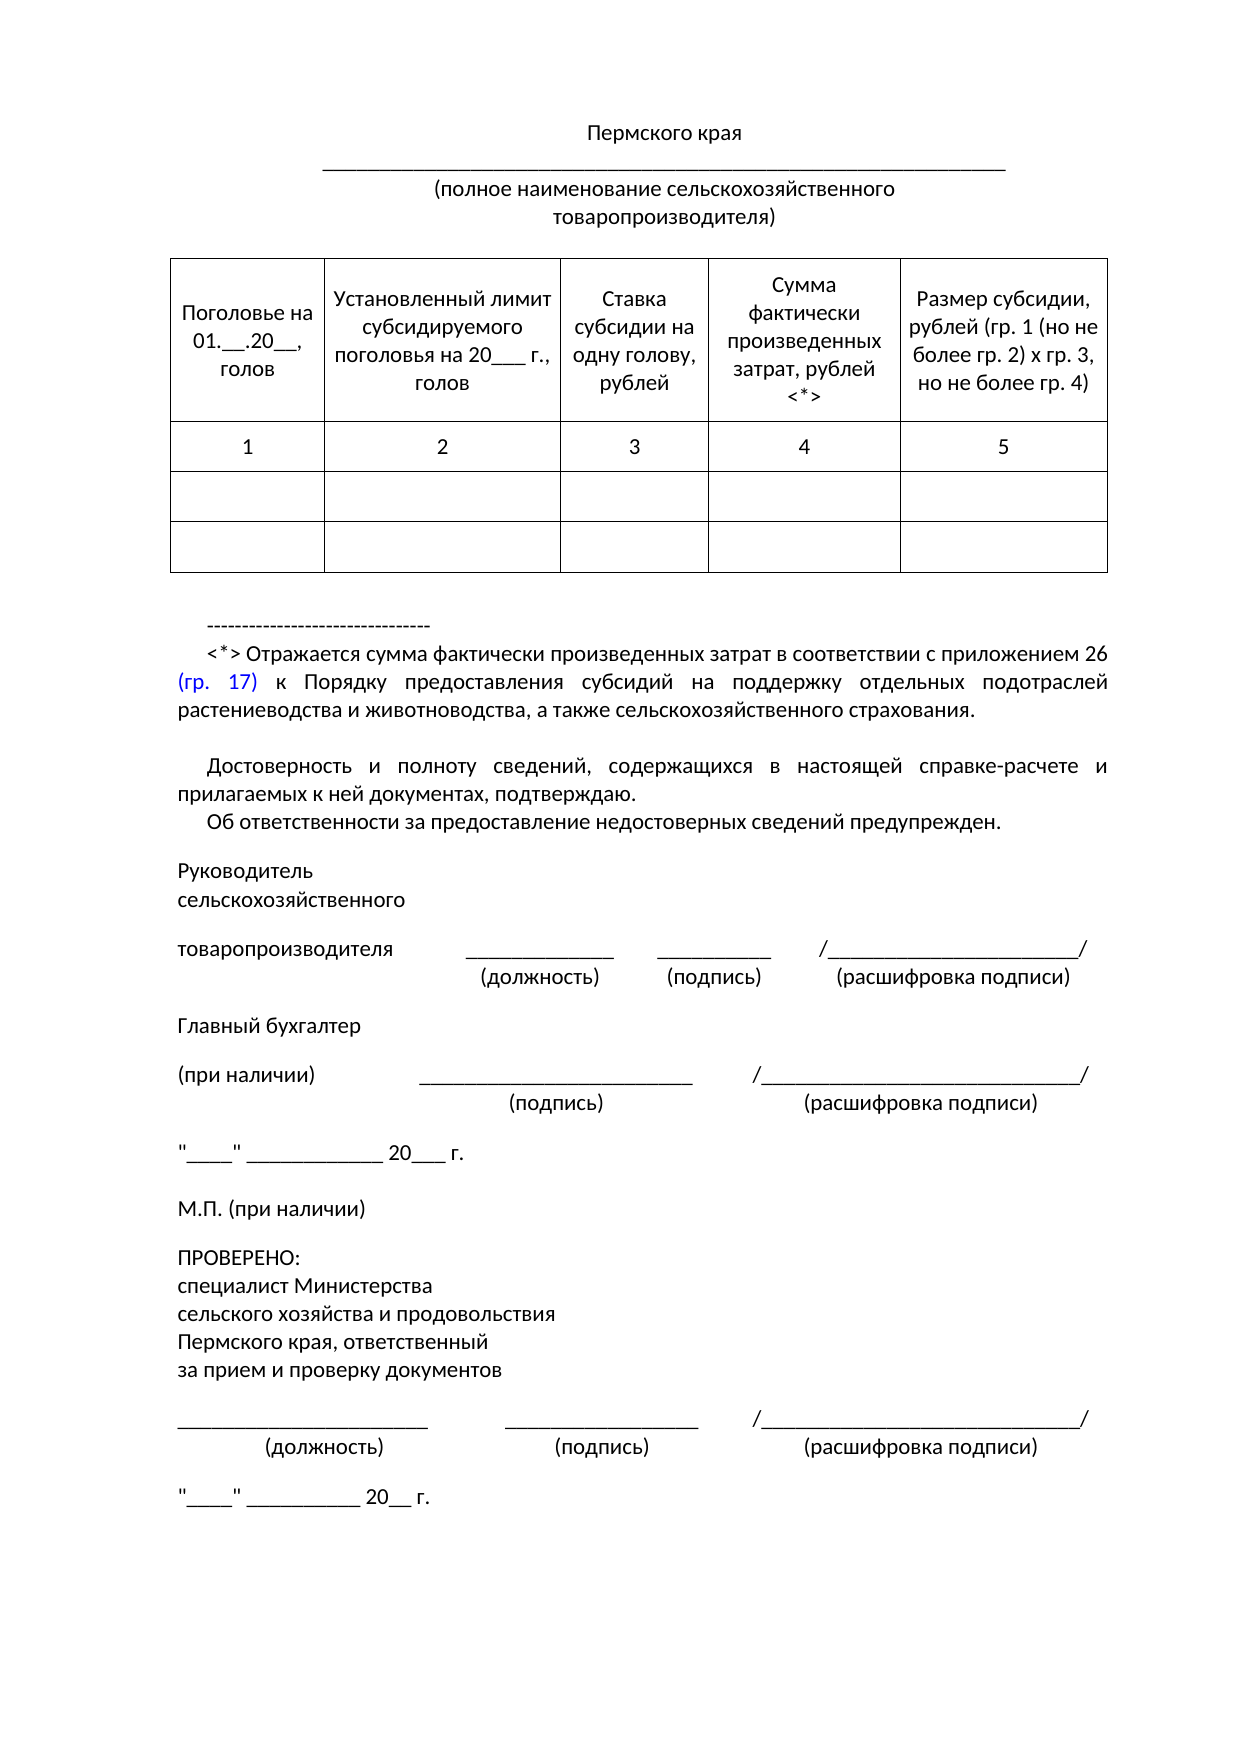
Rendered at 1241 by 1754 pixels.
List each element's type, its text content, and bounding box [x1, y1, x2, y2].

text товаропроизводителя) [177, 202, 1152, 230]
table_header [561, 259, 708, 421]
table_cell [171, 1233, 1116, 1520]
text Пермского края [177, 118, 1152, 146]
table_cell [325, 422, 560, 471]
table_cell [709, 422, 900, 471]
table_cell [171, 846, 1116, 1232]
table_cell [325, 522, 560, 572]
text (полное наименование сельскохозяйственного [177, 174, 1152, 202]
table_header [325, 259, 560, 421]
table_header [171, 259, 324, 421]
text ____________________________________________________________ [177, 146, 1152, 174]
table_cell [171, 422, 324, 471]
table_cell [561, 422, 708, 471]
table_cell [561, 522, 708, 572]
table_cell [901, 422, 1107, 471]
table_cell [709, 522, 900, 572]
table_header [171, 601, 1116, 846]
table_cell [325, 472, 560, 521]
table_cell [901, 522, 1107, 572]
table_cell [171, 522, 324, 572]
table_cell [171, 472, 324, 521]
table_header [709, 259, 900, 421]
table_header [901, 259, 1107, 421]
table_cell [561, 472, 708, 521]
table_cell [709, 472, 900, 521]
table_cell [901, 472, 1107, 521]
